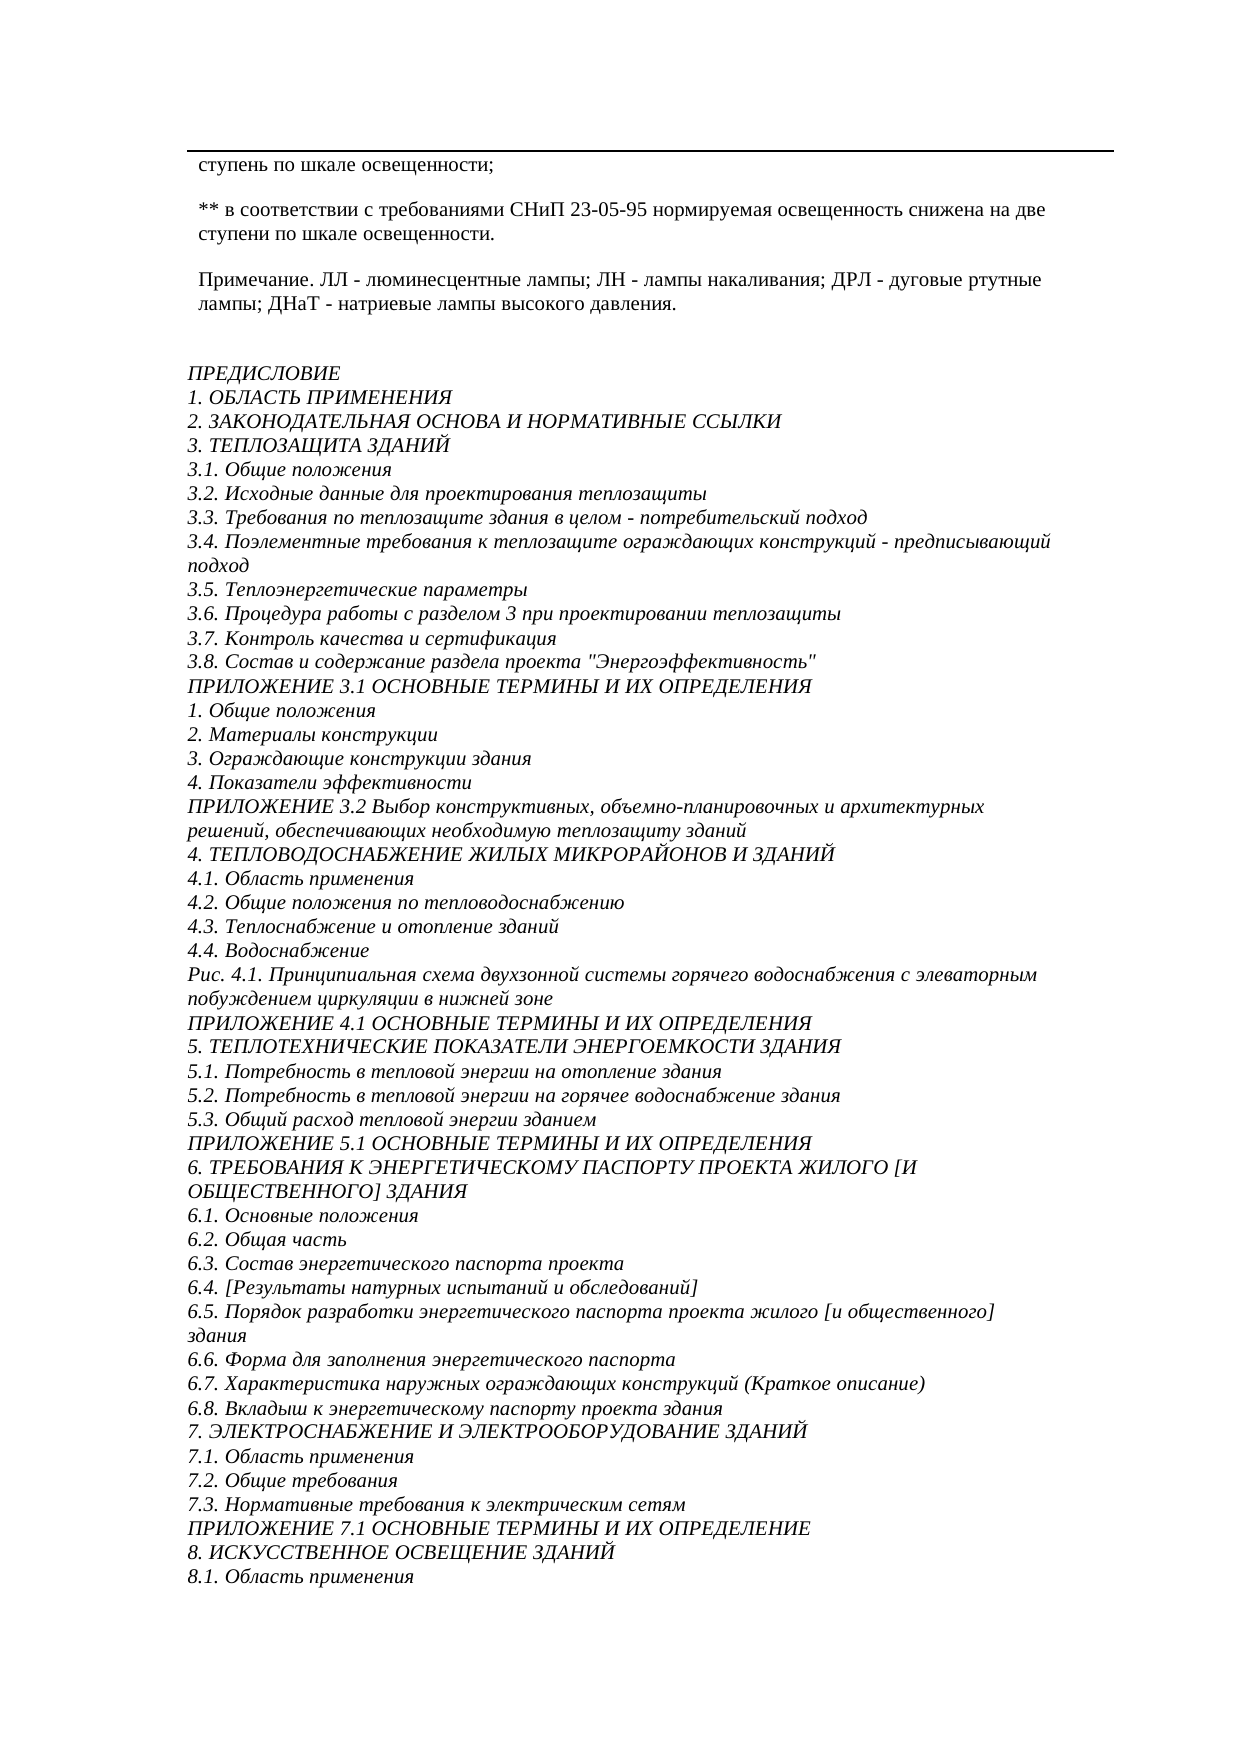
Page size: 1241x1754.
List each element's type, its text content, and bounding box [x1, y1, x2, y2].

list 3.8. Состав и содержание раздела проекта "Энергоэффективность" [187, 649, 1053, 673]
list 6.7. Характеристика наружных ограждающих конструкций (Краткое описание) [187, 1371, 1053, 1395]
list 5.2. Потребность в тепловой энергии на горячее водоснабжение здания [187, 1082, 1053, 1107]
list 8. ИСКУССТВЕННОЕ ОСВЕЩЕНИЕ ЗДАНИЙ [187, 1540, 1053, 1564]
list 5.3. Общий расход тепловой энергии зданием [187, 1107, 1053, 1131]
list 7.1. Область применения [187, 1443, 1053, 1467]
list 6. ТРЕБОВАНИЯ К ЭНЕРГЕТИЧЕСКОМУ ПАСПОРТУ ПРОЕКТА ЖИЛОГО [И ОБЩЕСТВЕННОГО] ЗДАНИЯ [187, 1155, 1053, 1203]
list 1. ОБЛАСТЬ ПРИМЕНЕНИЯ [187, 385, 1053, 409]
list 4.1. Область применения [187, 866, 1053, 890]
list 6.6. Форма для заполнения энергетического паспорта [187, 1347, 1053, 1371]
list ПРИЛОЖЕНИЕ 3.2 Выбор конструктивных, объемно-планировочных и архитектурных решений, обеспечивающих необходимую теплозащиту зданий [187, 794, 1053, 842]
list 3.6. Процедура работы с разделом 3 при проектировании теплозащиты [187, 601, 1053, 625]
list 8.1. Область применения [187, 1564, 1053, 1588]
list 3.5. Теплоэнергетические параметры [187, 577, 1053, 601]
list ПРИЛОЖЕНИЕ 3.1 ОСНОВНЫЕ ТЕРМИНЫ И ИХ ОПРЕДЕЛЕНИЯ [187, 673, 1053, 697]
list 3. ТЕПЛОЗАЩИТА ЗДАНИЙ [187, 433, 1053, 457]
list 4. ТЕПЛОВОДОСНАБЖЕНИЕ ЖИЛЫХ МИКРОРАЙОНОВ И ЗДАНИЙ [187, 842, 1053, 866]
list 2. ЗАКОНОДАТЕЛЬНАЯ ОСНОВА И НОРМАТИВНЫЕ ССЫЛКИ [187, 409, 1053, 433]
list 3. Ограждающие конструкции здания [187, 746, 1053, 770]
list 6.8. Вкладыш к энергетическому паспорту проекта здания [187, 1395, 1053, 1419]
list 4.3. Теплоснабжение и отопление зданий [187, 914, 1053, 938]
list 2. Материалы конструкции [187, 722, 1053, 746]
list 4.4. Водоснабжение [187, 938, 1053, 962]
list 6.5. Порядок разработки энергетического паспорта проекта жилого [и общественного] здания [187, 1299, 1053, 1347]
table_cell ** в соответствии с требованиями СНиП 23-05-95 нормируемая освещенность снижена на две ступени по шкале освещенности. [187, 197, 1114, 267]
list 3.4. Поэлементные требования к теплозащите ограждающих конструкций - предписывающий подход [187, 529, 1053, 577]
list 6.4. [Результаты натурных испытаний и обследований] [187, 1275, 1053, 1299]
table_cell Примечание. ЛЛ - люминесцентные лампы; ЛН - лампы накаливания; ДРЛ - дуговые ртутные лампы; ДНаТ - натриевые лампы высокого давления. [187, 267, 1114, 337]
list 3.2. Исходные данные для проектирования теплозащиты [187, 481, 1053, 505]
list 5.1. Потребность в тепловой энергии на отопление здания [187, 1058, 1053, 1082]
list 4. Показатели эффективности [187, 770, 1053, 794]
list ПРИЛОЖЕНИЕ 7.1 ОСНОВНЫЕ ТЕРМИНЫ И ИХ ОПРЕДЕЛЕНИЕ [187, 1516, 1053, 1540]
list 7.2. Общие требования [187, 1467, 1053, 1492]
list ПРИЛОЖЕНИЕ 4.1 ОСНОВНЫЕ ТЕРМИНЫ И ИХ ОПРЕДЕЛЕНИЯ [187, 1010, 1053, 1034]
list 7.3. Нормативные требования к электрическим сетям [187, 1492, 1053, 1516]
list 1. Общие положения [187, 697, 1053, 722]
list 3.3. Требования по теплозащите здания в целом - потребительский подход [187, 505, 1053, 529]
list Рис. 4.1. Принципиальная схема двухзонной системы горячего водоснабжения с элеваторным побуждением циркуляции в нижней зоне [187, 962, 1053, 1010]
list 6.2. Общая часть [187, 1227, 1053, 1251]
list 7. ЭЛЕКТРОСНАБЖЕНИЕ И ЭЛЕКТРООБОРУДОВАНИЕ ЗДАНИЙ [187, 1419, 1053, 1443]
list 6.3. Состав энергетического паспорта проекта [187, 1251, 1053, 1275]
list ПРИЛОЖЕНИЕ 5.1 ОСНОВНЫЕ ТЕРМИНЫ И ИХ ОПРЕДЕЛЕНИЯ [187, 1131, 1053, 1155]
list ПРЕДИСЛОВИЕ [187, 361, 1053, 385]
list 5. ТЕПЛОТЕХНИЧЕСКИЕ ПОКАЗАТЕЛИ ЭНЕРГОЕМКОСТИ ЗДАНИЯ [187, 1034, 1053, 1058]
list 3.1. Общие положения [187, 457, 1053, 481]
list 6.1. Основные положения [187, 1203, 1053, 1227]
list 4.2. Общие положения по тепловодоснабжению [187, 890, 1053, 914]
list 3.7. Контроль качества и сертификация [187, 625, 1053, 649]
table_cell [187, 152, 1114, 197]
